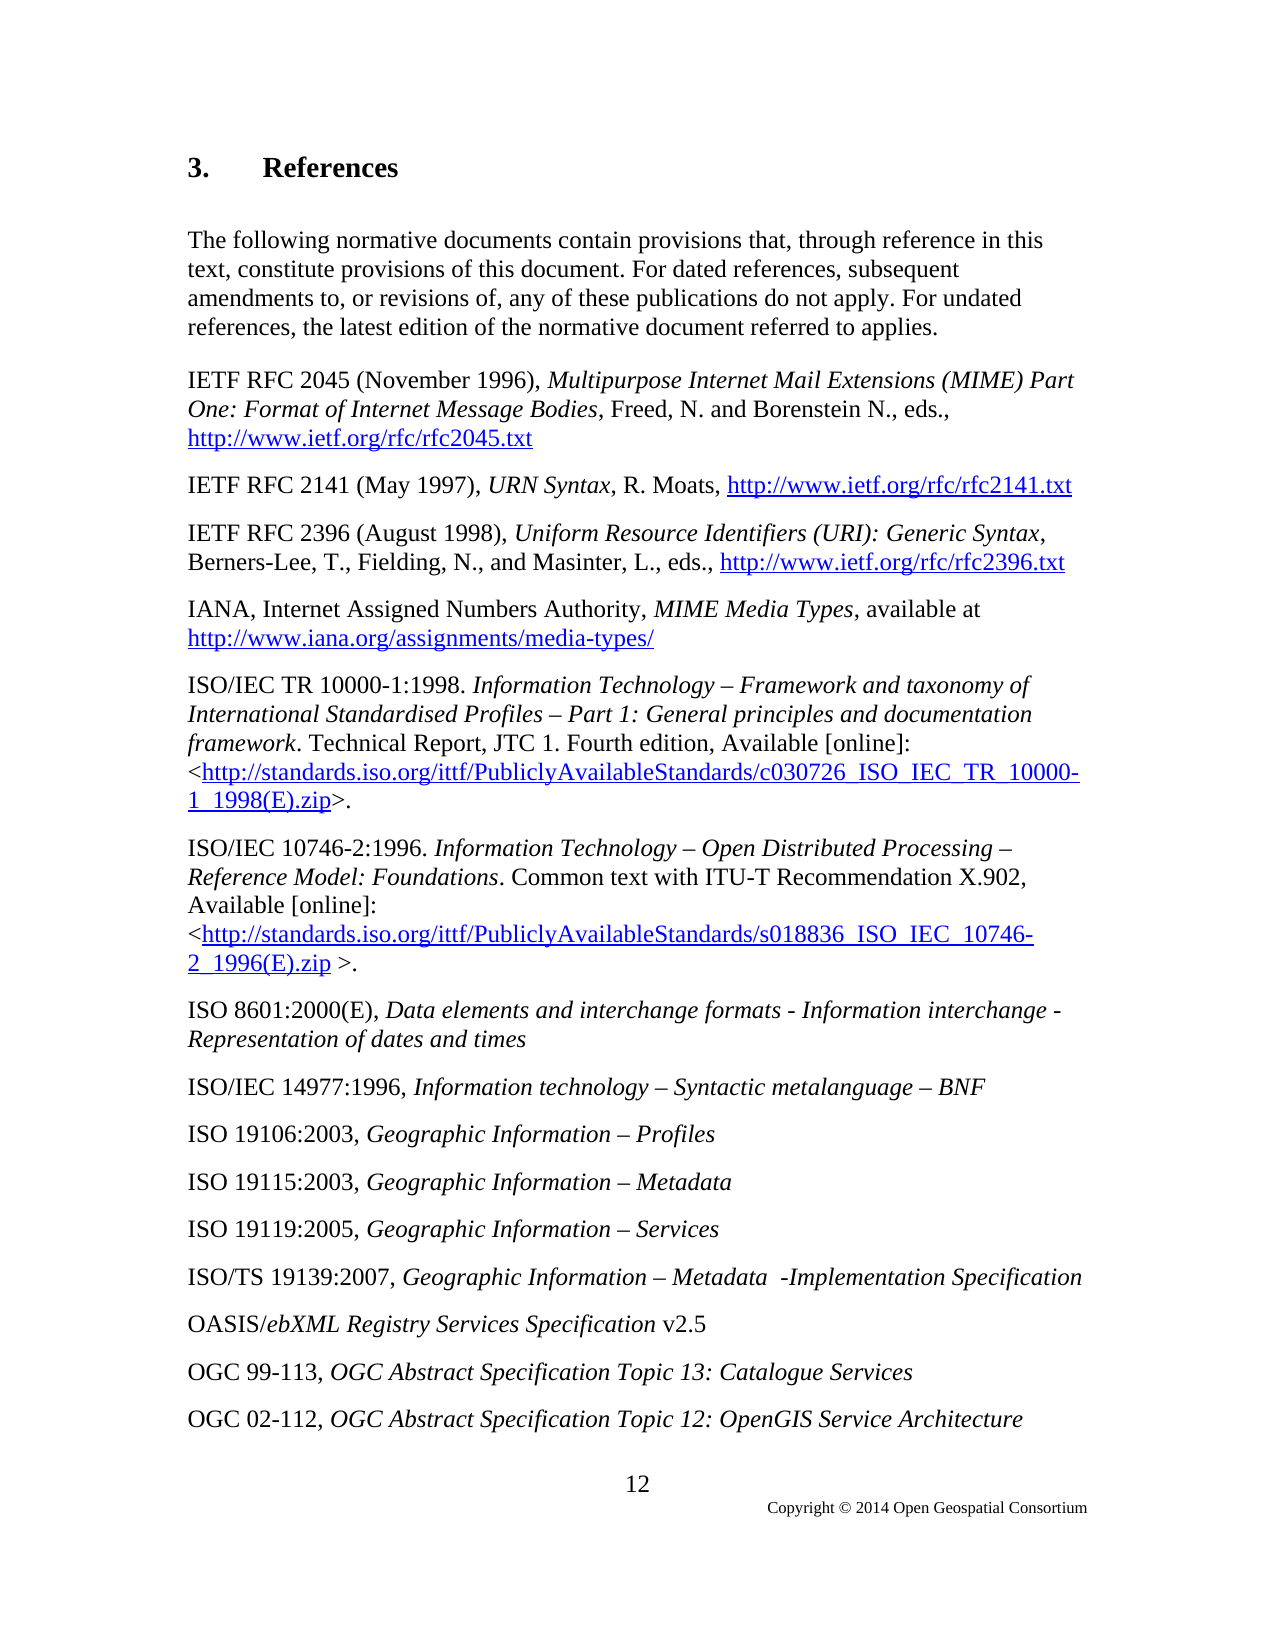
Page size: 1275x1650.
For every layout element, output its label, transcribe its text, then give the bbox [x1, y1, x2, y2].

text ISO 19119:2005, Geographic Information – Services [187, 1214, 1087, 1243]
text IETF RFC 2396 (August 1998), Uniform Resource Identifiers (URI): Generic Syntax, Berners-Lee, T., Fielding, N., and Masinter, L., eds., http://www.ietf.org/rfc/rfc2396.txt [187, 518, 1087, 575]
text ISO 19115:2003, Geographic Information – Metadata [187, 1167, 1087, 1195]
text OGC 99-113, OGC Abstract Specification Topic 13: Catalogue Services [187, 1357, 1087, 1385]
text ISO/IEC 10746-2:1996. Information Technology – Open Distributed Processing – Reference Model: Foundations. Common text with ITU-T Recommendation X.902, Available [online]: <http://standards.iso.org/ittf/PubliclyAvailableStandards/s018836_ISO_IEC_10746-2_1996(E).zip >. [187, 833, 1087, 977]
text The following normative documents contain provisions that, through reference in this text, constitute provisions of this document. For dated references, subsequent amendments to, or revisions of, any of these publications do not apply. For undated references, the latest edition of the normative document referred to applies. [187, 225, 1087, 340]
text IETF RFC 2141 (May 1997), URN Syntax, R. Moats, http://www.ietf.org/rfc/rfc2141.txt [187, 470, 1087, 499]
text IETF RFC 2045 (November 1996), Multipurpose Internet Mail Extensions (MIME) Part One: Format of Internet Message Bodies, Freed, N. and Borenstein N., eds., http://www.ietf.org/rfc/rfc2045.txt [187, 365, 1087, 452]
subtitle References [187, 150, 1087, 183]
text ISO/TS 19139:2007, Geographic Information – Metadata -Implementation Specification [187, 1262, 1087, 1290]
text OASIS/ebXML Registry Services Specification v2.5 [187, 1309, 1087, 1338]
text ISO 8601:2000(E), Data elements and interchange formats - Information interchange - Representation of dates and times [187, 995, 1087, 1053]
text IANA, Internet Assigned Numbers Authority, MIME Media Types, available at http://www.iana.org/assignments/media-types/ [187, 594, 1087, 652]
text ISO/IEC 14977:1996, Information technology – Syntactic metalanguage – BNF [187, 1072, 1087, 1100]
text OGC 02-112, OGC Abstract Specification Topic 12: OpenGIS Service Architecture [187, 1404, 1087, 1433]
text ISO/IEC TR 10000-1:1998. Information Technology – Framework and taxonomy of International Standardised Profiles – Part 1: General principles and documentation framework. Technical Report, JTC 1. Fourth edition, Available [online]: <http://standards.iso.org/ittf/PubliclyAvailableStandards/c030726_ISO_IEC_TR_10000-1_1998(E).zip>. [187, 670, 1087, 814]
text ISO 19106:2003, Geographic Information – Profiles [187, 1119, 1087, 1148]
